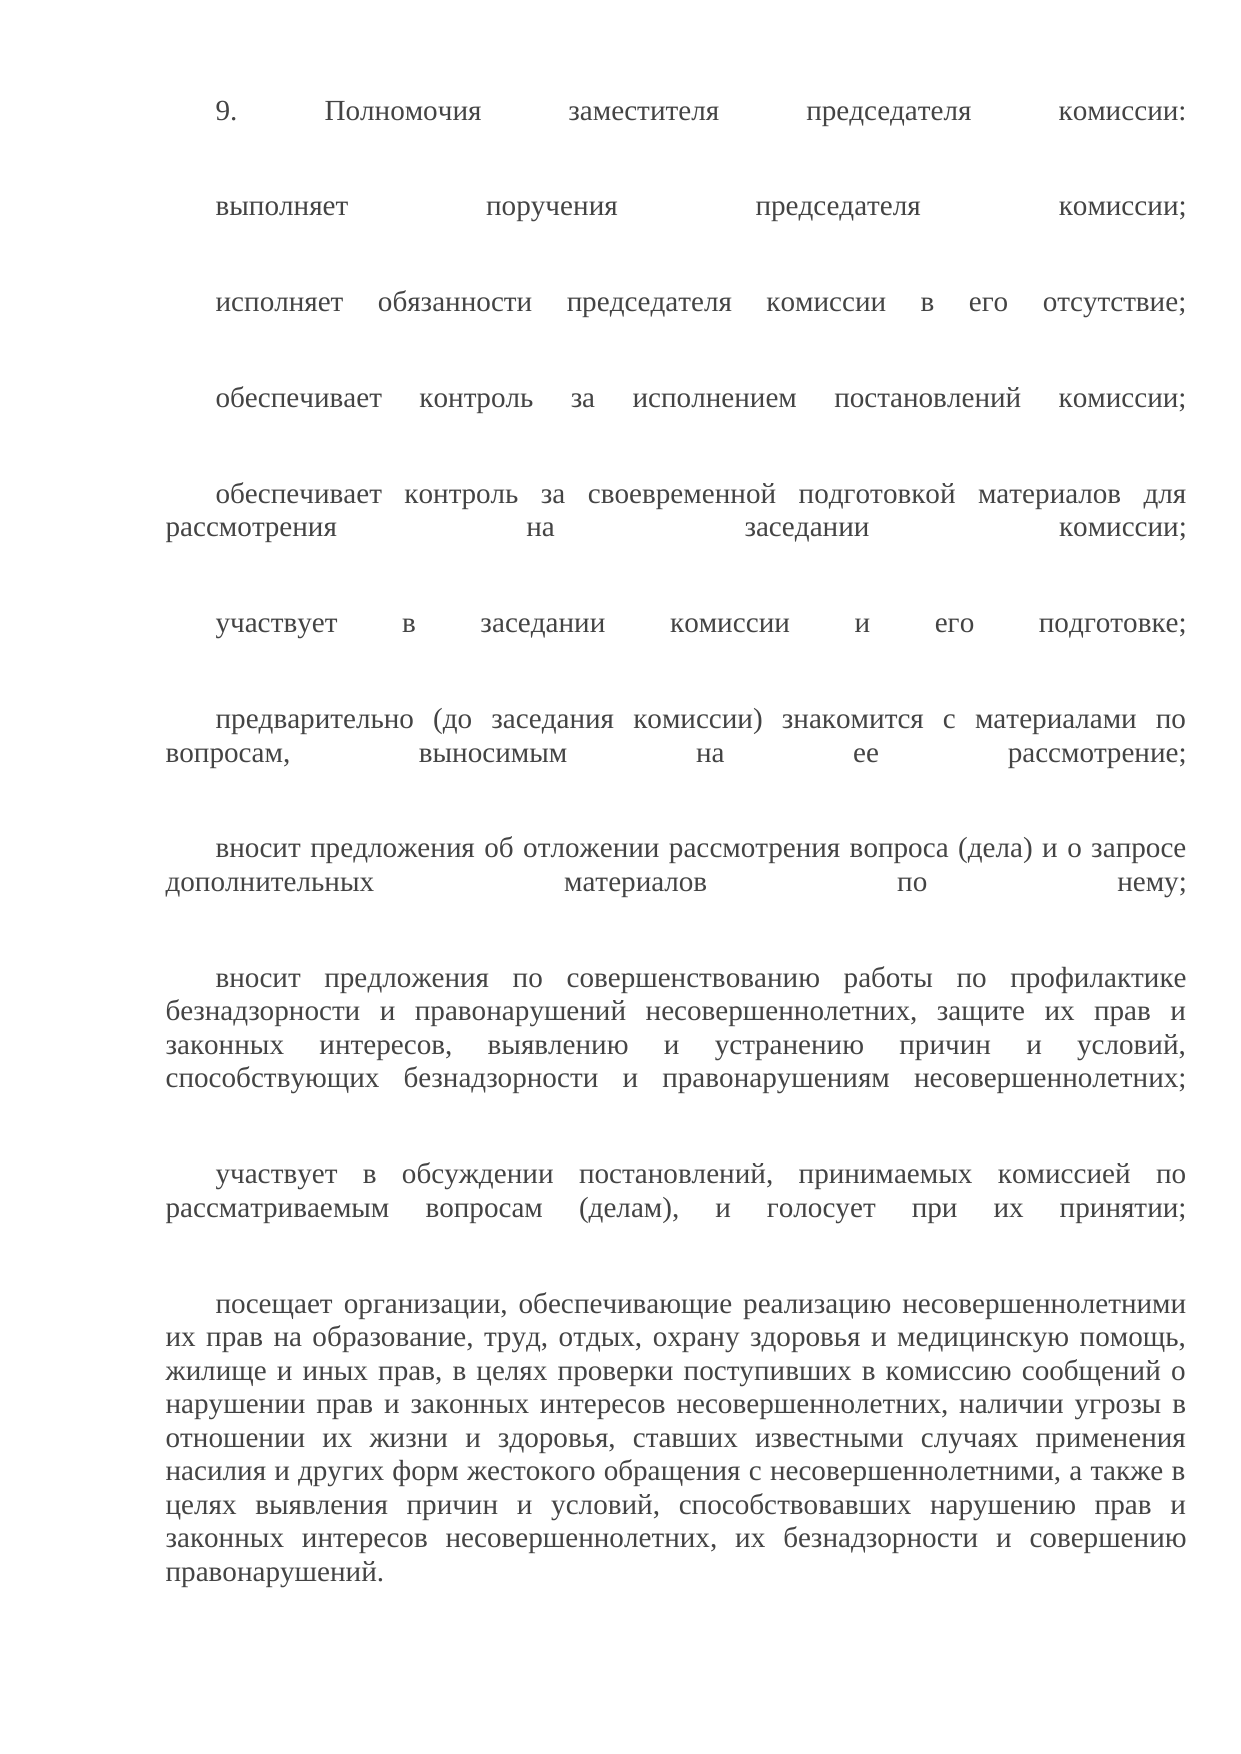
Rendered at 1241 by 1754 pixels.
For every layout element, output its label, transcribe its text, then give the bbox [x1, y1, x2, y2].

text выполняет поручения председателя комиссии; [165, 188, 1187, 251]
text участвует в обсуждении постановлений, принимаемых комиссией по рассматриваемым вопросам (делам), и голосует при их принятии; [165, 1156, 1187, 1252]
text обеспечивает контроль за своевременной подготовкой материалов для рассмотрения на заседании комиссии; [165, 476, 1187, 572]
text обеспечивает контроль за исполнением постановлений комиссии; [165, 380, 1187, 442]
text предварительно (до заседания комиссии) знакомится с материалами по вопросам, выносимым на ее рассмотрение; [165, 701, 1187, 797]
text 9. Полномочия заместителя председателя комиссии: [165, 93, 1187, 155]
text исполняет обязанности председателя комиссии в его отсутствие; [165, 284, 1187, 347]
text вносит предложения по совершенствованию работы по профилактике безнадзорности и правонарушений несовершеннолетних, защите их прав и законных интересов, выявлению и устранению причин и условий, способствующих безнадзорности и правонарушениям несовершеннолетних; [165, 960, 1187, 1123]
text участвует в заседании комиссии и его подготовке; [165, 605, 1187, 668]
text посещает организации, обеспечивающие реализацию несовершеннолетними их прав на образование, труд, отдых, охрану здоровья и медицинскую помощь, жилище и иных прав, в целях проверки поступивших в комиссию сообщений о нарушении прав и законных интересов несовершеннолетних, наличии угрозы в отношении их жизни и здоровья, ставших известными случаях применения насилия и других форм жестокого обращения с несовершеннолетними, а также в целях выявления причин и условий, способствовавших нарушению прав и законных интересов несовершеннолетних, их безнадзорности и совершению правонарушений. [165, 1286, 1187, 1616]
text вносит предложения об отложении рассмотрения вопроса (дела) и о запросе дополнительных материалов по нему; [165, 831, 1187, 926]
